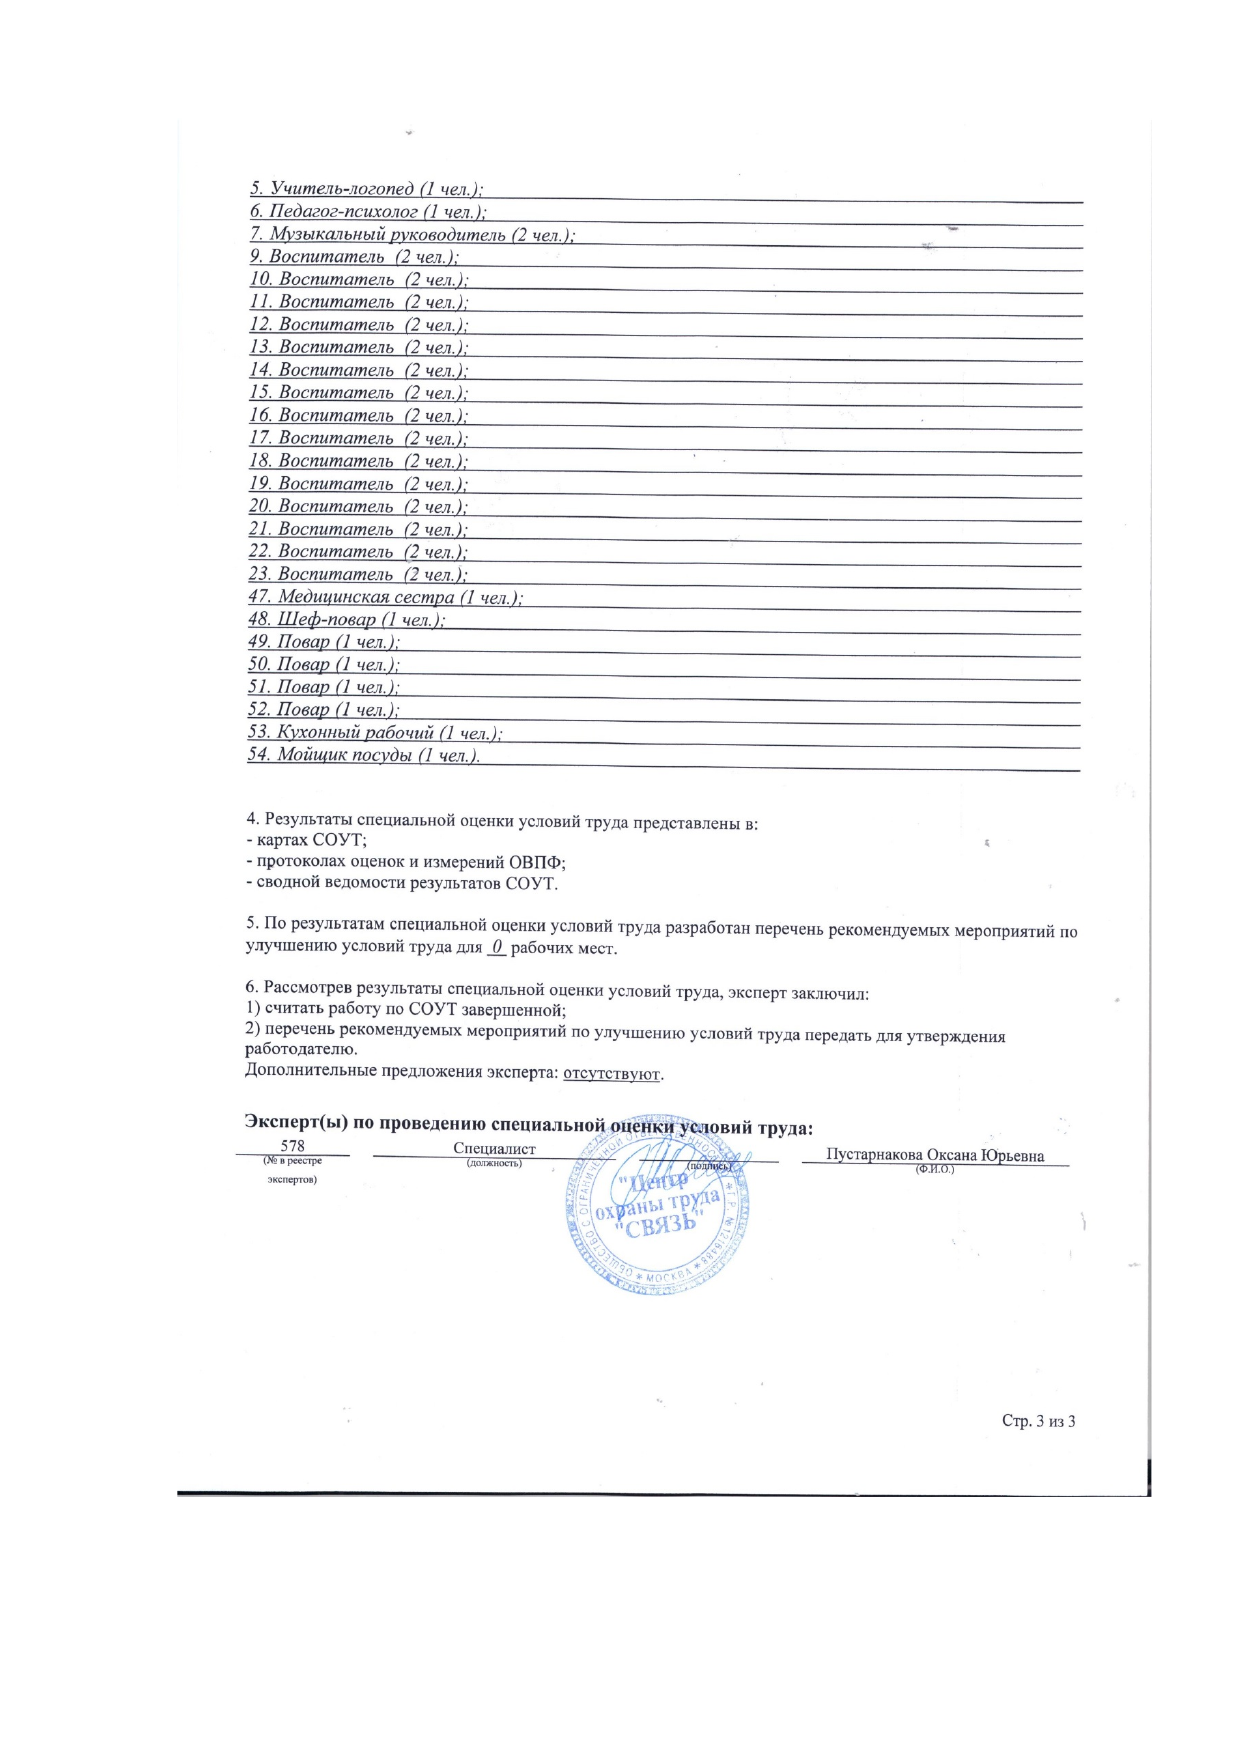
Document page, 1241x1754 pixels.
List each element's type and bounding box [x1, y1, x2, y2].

picture [177, 118, 1152, 1497]
